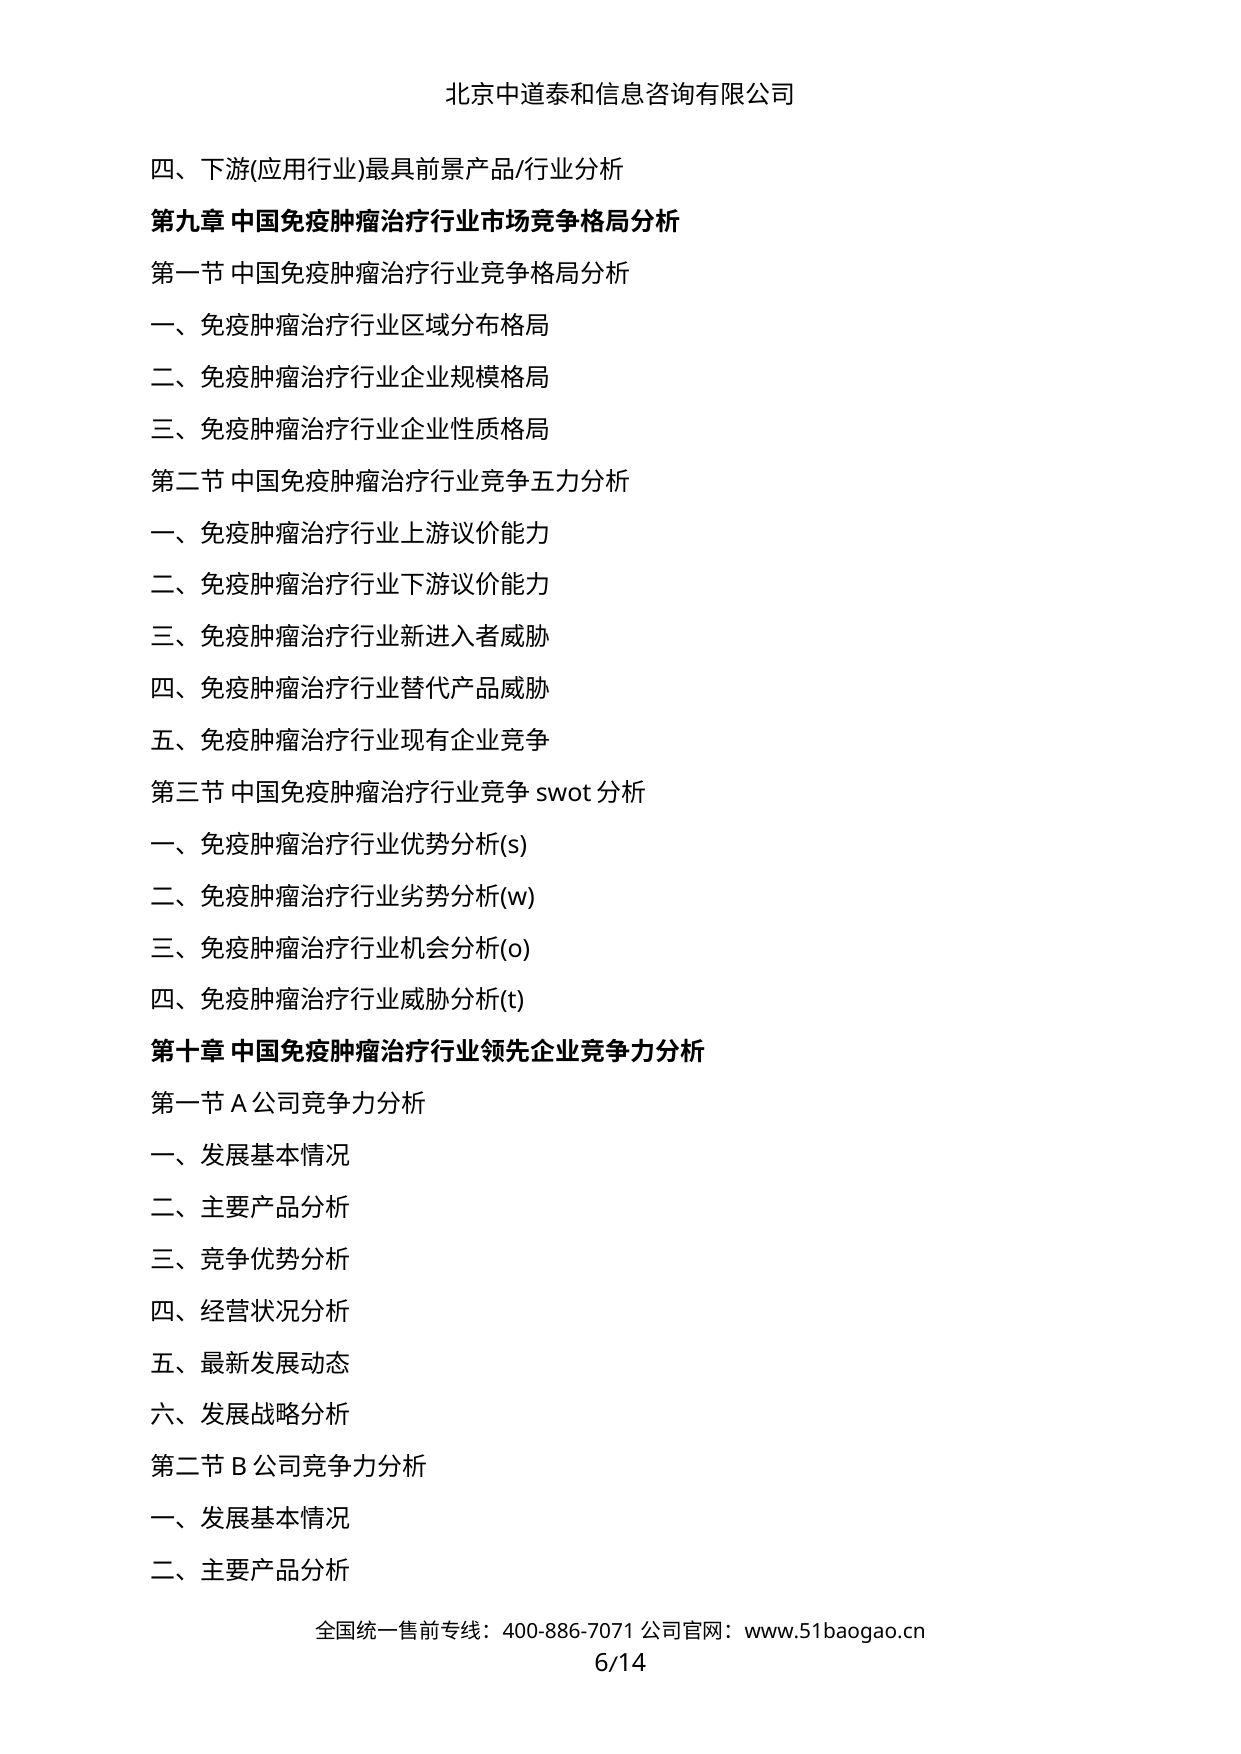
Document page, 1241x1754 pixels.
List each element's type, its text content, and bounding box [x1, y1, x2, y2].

text 第一节 中国免疫肿瘤治疗行业竞争格局分析 [150, 254, 1090, 290]
text 第十章 中国免疫肿瘤治疗行业领先企业竞争力分析 [150, 1032, 1090, 1068]
text 一、免疫肿瘤治疗行业优势分析(s) [150, 824, 1090, 861]
text 四、免疫肿瘤治疗行业替代产品威胁 [150, 669, 1090, 705]
text 第一节 A公司竞争力分析 [150, 1084, 1090, 1120]
text 四、免疫肿瘤治疗行业威胁分析(t) [150, 980, 1090, 1016]
text 第二节 B公司竞争力分析 [150, 1447, 1090, 1483]
text 二、主要产品分析 [150, 1187, 1090, 1224]
text 一、发展基本情况 [150, 1499, 1090, 1535]
text 三、免疫肿瘤治疗行业企业性质格局 [150, 409, 1090, 446]
text 一、免疫肿瘤治疗行业上游议价能力 [150, 513, 1090, 549]
text 五、最新发展动态 [150, 1343, 1090, 1379]
text 一、免疫肿瘤治疗行业区域分布格局 [150, 306, 1090, 342]
text 二、免疫肿瘤治疗行业企业规模格局 [150, 357, 1090, 394]
text 二、免疫肿瘤治疗行业下游议价能力 [150, 565, 1090, 601]
text 三、竞争优势分析 [150, 1239, 1090, 1276]
text 第九章 中国免疫肿瘤治疗行业市场竞争格局分析 [150, 202, 1090, 238]
text 二、免疫肿瘤治疗行业劣势分析(w) [150, 876, 1090, 912]
text 五、免疫肿瘤治疗行业现有企业竞争 [150, 721, 1090, 757]
text 一、发展基本情况 [150, 1136, 1090, 1172]
text 第三节 中国免疫肿瘤治疗行业竞争swot分析 [150, 772, 1090, 809]
text 四、经营状况分析 [150, 1291, 1090, 1327]
text 二、主要产品分析 [150, 1551, 1090, 1587]
text 三、免疫肿瘤治疗行业机会分析(o) [150, 928, 1090, 964]
text 第二节 中国免疫肿瘤治疗行业竞争五力分析 [150, 461, 1090, 497]
text 四、下游(应用行业)最具前景产品/行业分析 [150, 150, 1090, 186]
text 六、发展战略分析 [150, 1395, 1090, 1431]
text 三、免疫肿瘤治疗行业新进入者威胁 [150, 617, 1090, 653]
